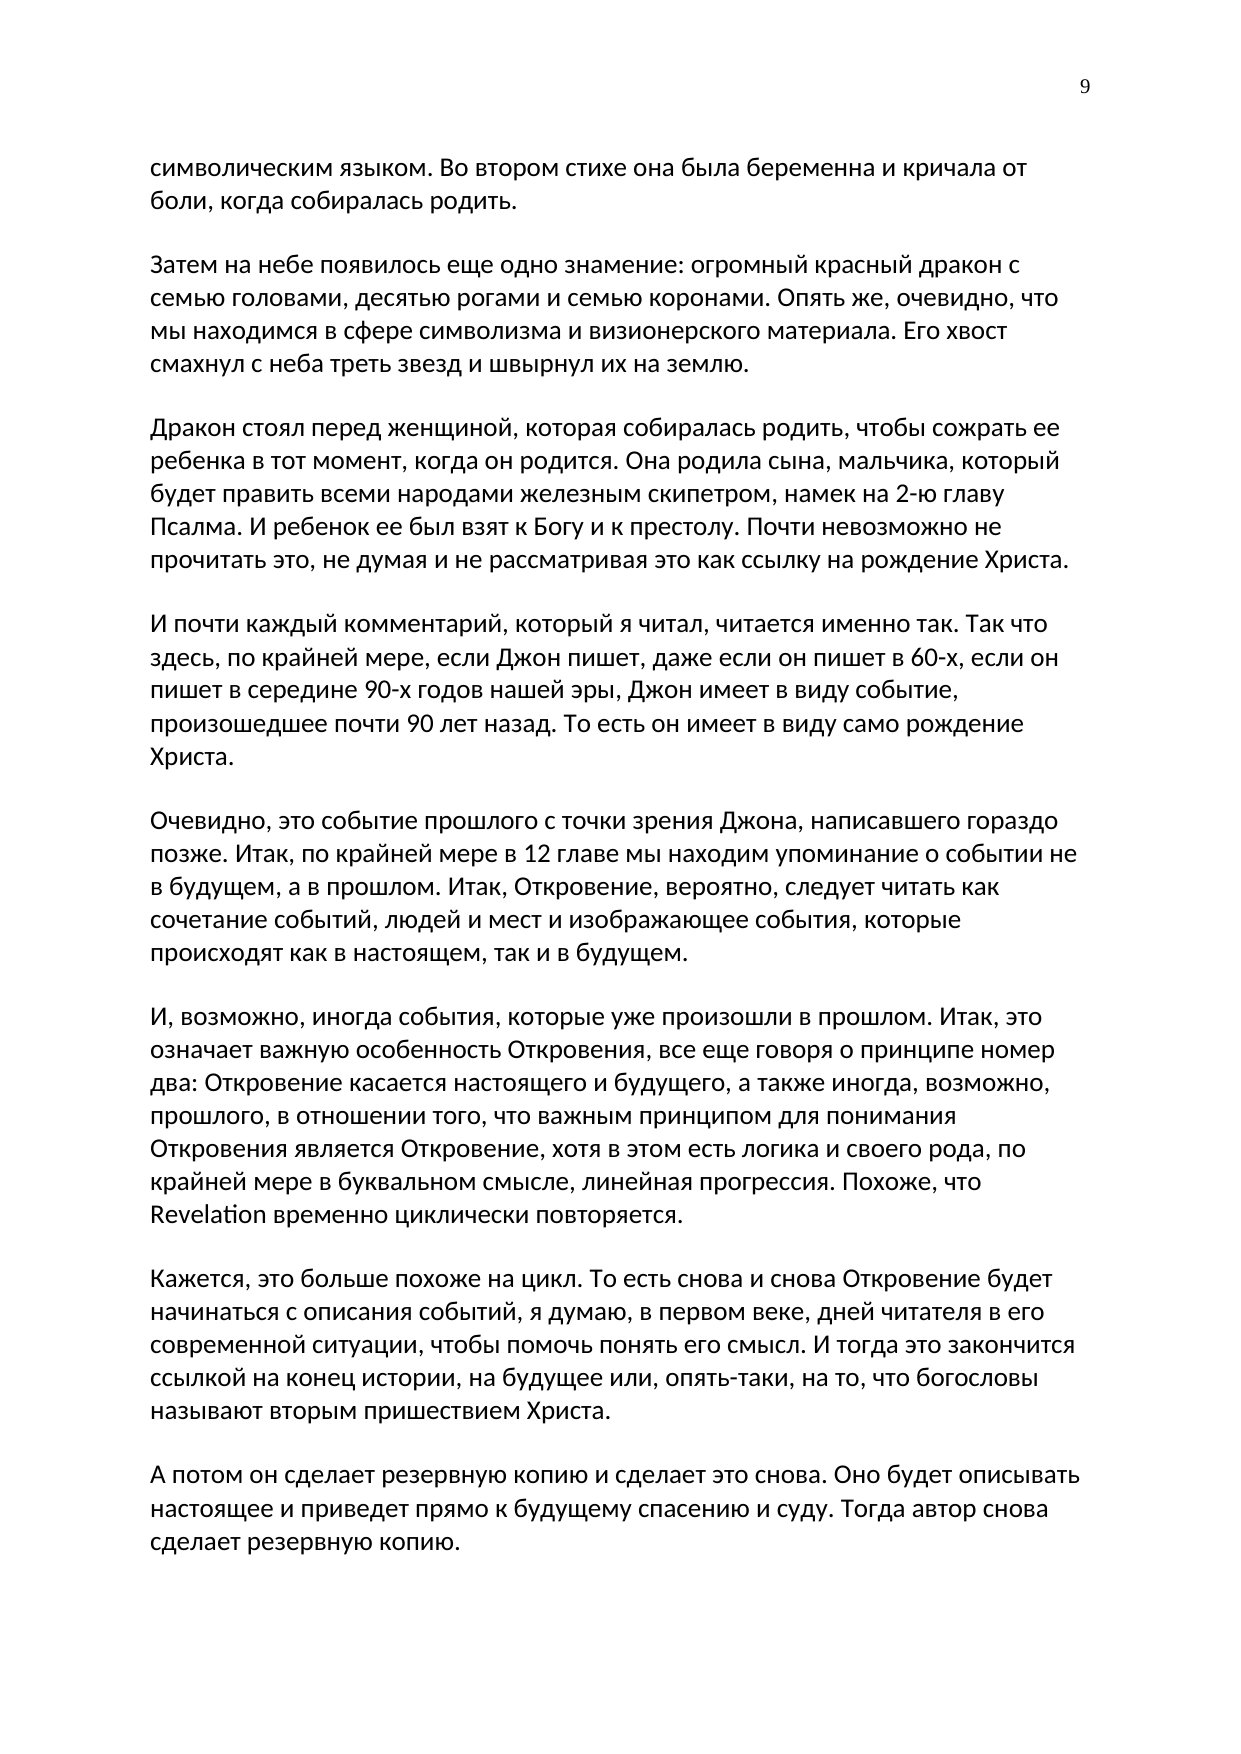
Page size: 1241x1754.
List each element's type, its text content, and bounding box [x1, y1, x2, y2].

text Очевидно, это событие прошлого с точки зрения Джона, написавшего гораздо позже. Итак, по крайней мере в 12 главе мы находим упоминание о событии не в будущем, а в прошлом. Итак, Откровение, вероятно, следует читать как сочетание событий, людей и мест и изображающее события, которые происходят как в настоящем, так и в будущем. [150, 803, 1090, 968]
text Кажется, это больше похоже на цикл. То есть снова и снова Откровение будет начинаться с описания событий, я думаю, в первом веке, дней читателя в его современной ситуации, чтобы помочь понять его смысл. И тогда это закончится ссылкой на конец истории, на будущее или, опять-таки, на то, что богословы называют вторым пришествием Христа. [150, 1261, 1090, 1427]
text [150, 150, 1090, 216]
text И почти каждый комментарий, который я читал, читается именно так. Так что здесь, по крайней мере, если Джон пишет, даже если он пишет в 60-х, если он пишет в середине 90-х годов нашей эры, Джон имеет в виду событие, произошедшее почти 90 лет назад. То есть он имеет в виду само рождение Христа. [150, 607, 1090, 772]
text Затем на небе появилось еще одно знамение: огромный красный дракон с семью головами, десятью рогами и семью коронами. Опять же, очевидно, что мы находимся в сфере символизма и визионерского материала. Его хвост смахнул с неба треть звезд и швырнул их на землю. [150, 247, 1090, 379]
text И, возможно, иногда события, которые уже произошли в прошлом. Итак, это означает важную особенность Откровения, все еще говоря о принципе номер два: Откровение касается настоящего и будущего, а также иногда, возможно, прошлого, в отношении того, что важным принципом для понимания Откровения является Откровение, хотя в этом есть логика и своего рода, по крайней мере в буквальном смысле, линейная прогрессия. Похоже, что Revelation временно циклически повторяется. [150, 999, 1090, 1230]
text Дракон стоял перед женщиной, которая собиралась родить, чтобы сожрать ее ребенка в тот момент, когда он родится. Она родила сына, мальчика, который будет править всеми народами железным скипетром, намек на 2-ю главу Псалма. И ребенок ее был взят к Богу и к престолу. Почти невозможно не прочитать это, не думая и не рассматривая это как ссылку на рождение Христа. [150, 410, 1090, 576]
text А потом он сделает резервную копию и сделает это снова. Оно будет описывать настоящее и приведет прямо к будущему спасению и суду. Тогда автор снова сделает резервную копию. [150, 1458, 1090, 1557]
